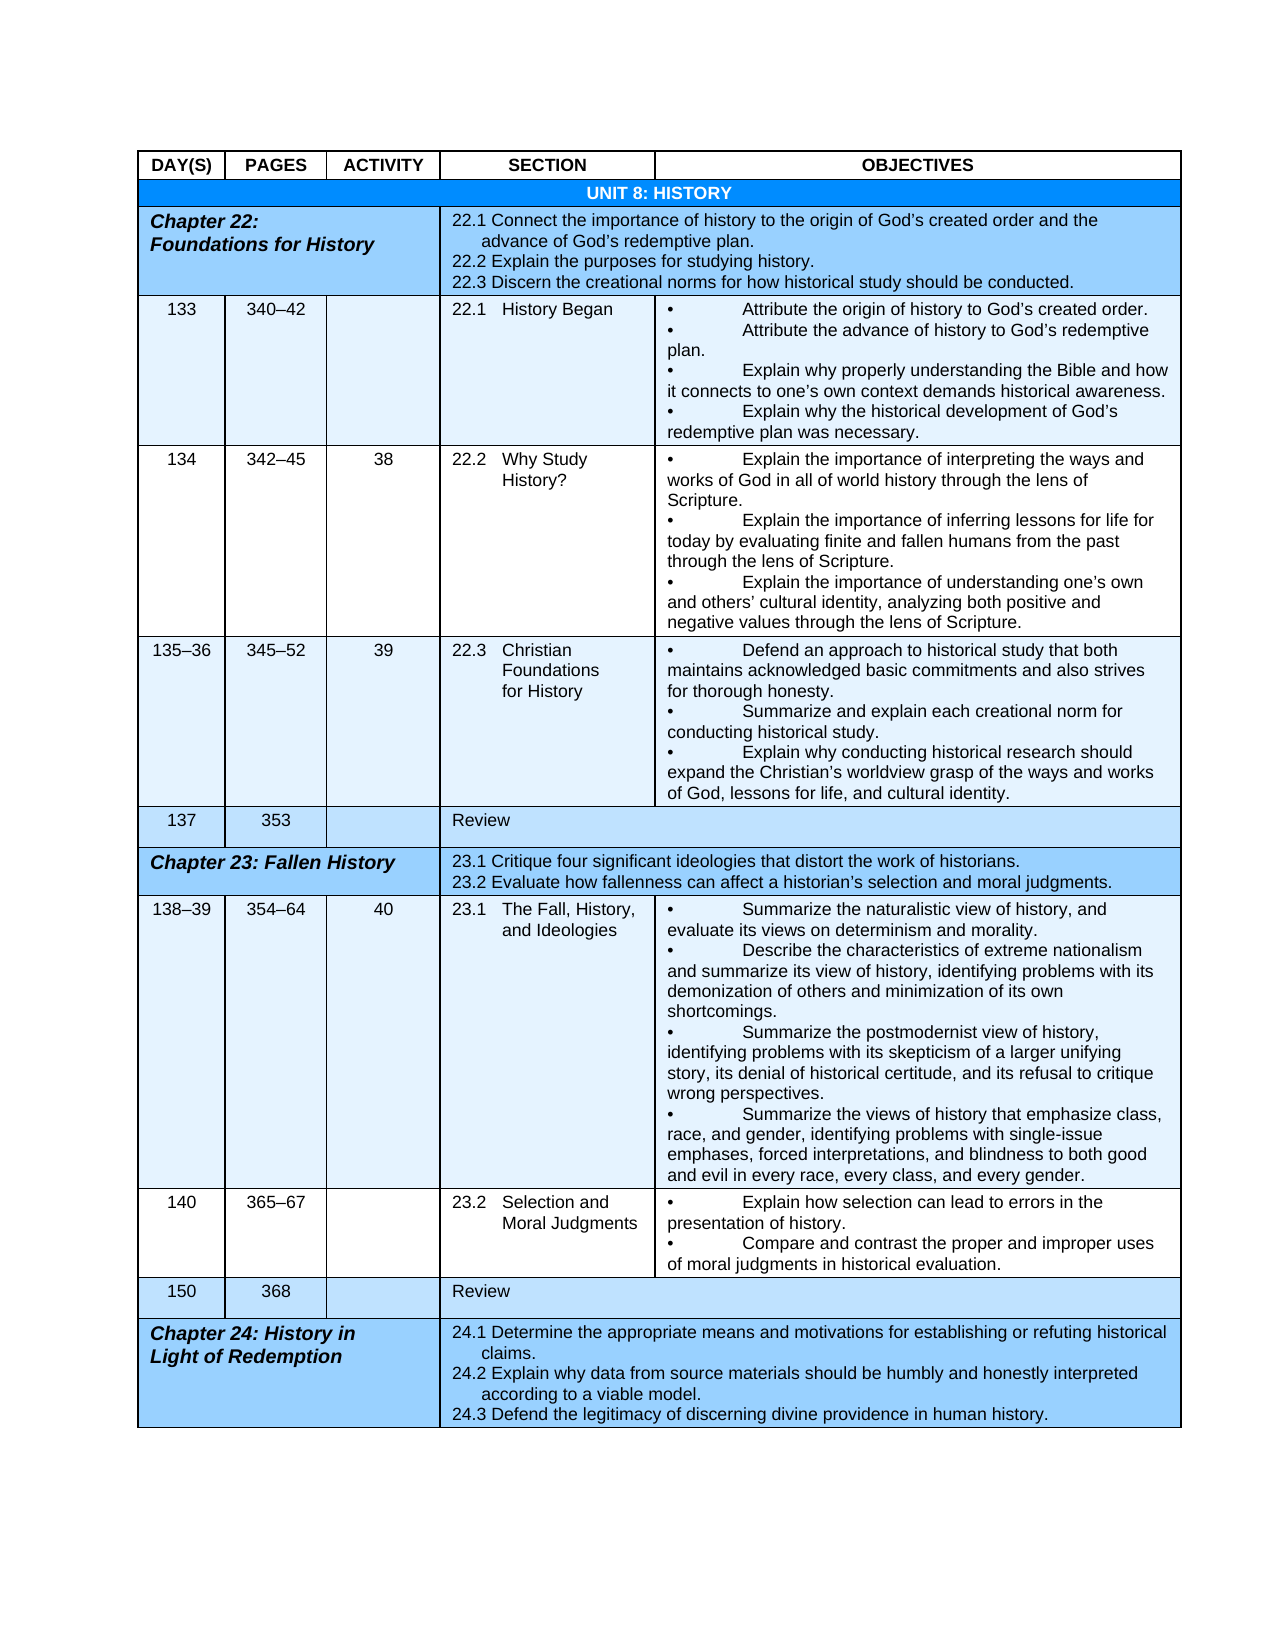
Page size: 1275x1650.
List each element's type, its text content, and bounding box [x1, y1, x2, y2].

table_cell 22.3 Christian Foundations for History [441, 637, 654, 806]
table_cell 22.1 Connect the importance of history to the origin of God’s created order and the advance of God’s redemptive plan. 22.2 Explain the purposes for studying history. 22.3 Discern the creational norms for how historical study should be conducted. [441, 207, 1180, 295]
table_cell 24.1 Determine the appropriate means and motivations for establishing or refuting historical claims. 24.2 Explain why data from source materials should be humbly and honestly interpreted according to a viable model. 24.3 Defend the legitimacy of discerning divine providence in human history. [441, 1319, 1180, 1427]
table_cell 140 [139, 1189, 224, 1277]
table_cell 40 [327, 896, 439, 1188]
table_cell Defend an approach to historical study that both maintains acknowledged basic commitments and also strives for thorough honesty. Summarize and explain each creational norm for conducting historical study. Explain why conducting historical research should expand the Christian’s worldview grasp of the ways and works of God, lessons for life, and cultural identity. [656, 637, 1180, 806]
table_cell Summarize the naturalistic view of history, and evaluate its views on determinism and morality. Describe the characteristics of extreme nationalism and summarize its view of history, identifying problems with its demonization of others and minimization of its own shortcomings. Summarize the postmodernist view of history, identifying problems with its skepticism of a larger unifying story, its denial of historical certitude, and its refusal to critique wrong perspectives. Summarize the views of history that emphasize class, race, and gender, identifying problems with single-issue emphases, forced interpretations, and blindness to both good and evil in every race, every class, and every gender. [656, 896, 1180, 1188]
table_cell 354–64 [226, 896, 326, 1188]
table_cell [327, 807, 439, 847]
table_cell Explain how selection can lead to errors in the presentation of history. Compare and contrast the proper and improper uses of moral judgments in historical evaluation. [656, 1189, 1180, 1277]
table_cell 134 [139, 446, 224, 636]
table_cell Review [441, 807, 1180, 847]
table_header SECTION [441, 152, 654, 178]
table_header OBJECTIVES [656, 152, 1180, 178]
table_cell 353 [226, 807, 326, 847]
table_cell 342–45 [226, 446, 326, 636]
table_header DAY(S) [139, 152, 224, 178]
table_cell Chapter 23: Fallen History [139, 848, 439, 895]
table_cell [327, 296, 439, 445]
table_cell 22.1 History Began [441, 296, 654, 445]
table_cell 133 [139, 296, 224, 445]
table_cell Chapter 24: History in Light of Redemption [139, 1319, 439, 1427]
table_cell 39 [327, 637, 439, 806]
table_cell 345–52 [226, 637, 326, 806]
table_header ACTIVITY [327, 152, 439, 178]
table_cell Chapter 22: Foundations for History [139, 207, 439, 295]
table_cell 137 [139, 807, 224, 847]
table_cell Attribute the origin of history to God’s created order. Attribute the advance of history to God’s redemptive plan. Explain why properly understanding the Bible and how it connects to one’s own context demands historical awareness. Explain why the historical development of God’s redemptive plan was necessary. [656, 296, 1180, 445]
table_cell 23.1 Critique four significant ideologies that distort the work of historians. 23.2 Evaluate how fallenness can affect a historian’s selection and moral judgments. [441, 848, 1180, 895]
table_cell 340–42 [226, 296, 326, 445]
table_cell 365–67 [226, 1189, 326, 1277]
table_cell 368 [226, 1278, 326, 1318]
table_cell Review [441, 1278, 1180, 1318]
table_cell 22.2 Why Study History? [441, 446, 654, 636]
table_cell 138–39 [139, 896, 224, 1188]
table_cell 23.1 The Fall, History, and Ideologies [441, 896, 654, 1188]
table_cell UNIT 8: HISTORY [139, 180, 1180, 206]
table_cell 135–36 [139, 637, 224, 806]
table_cell [327, 1278, 439, 1318]
table_cell 38 [327, 446, 439, 636]
table_cell Explain the importance of interpreting the ways and works of God in all of world history through the lens of Scripture. Explain the importance of inferring lessons for life for today by evaluating finite and fallen humans from the past through the lens of Scripture. Explain the importance of understanding one’s own and others’ cultural identity, analyzing both positive and negative values through the lens of Scripture. [656, 446, 1180, 636]
table_cell 150 [139, 1278, 224, 1318]
table_cell [327, 1189, 439, 1277]
table_header PAGES [226, 152, 326, 178]
table_cell 23.2 Selection and Moral Judgments [441, 1189, 654, 1277]
